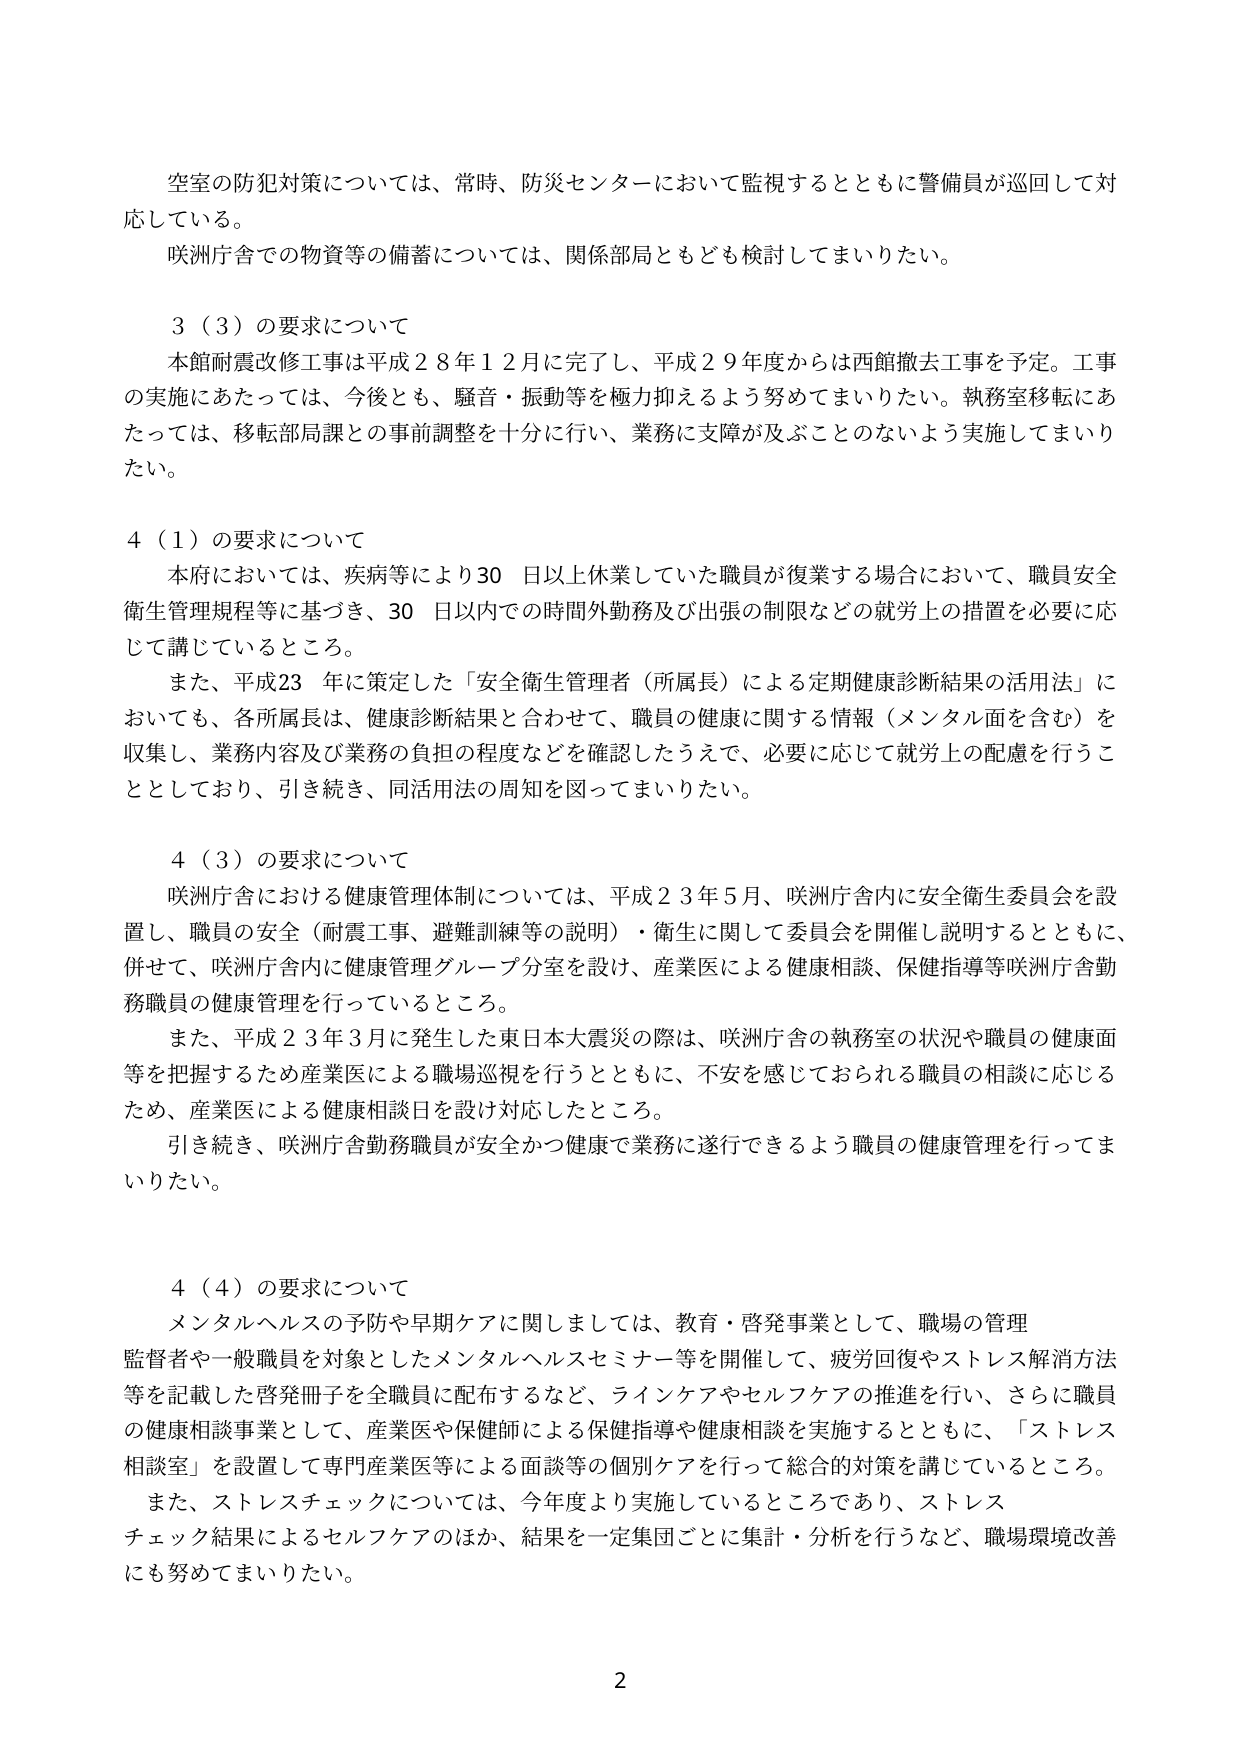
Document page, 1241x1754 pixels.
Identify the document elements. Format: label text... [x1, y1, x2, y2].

text 引き続き、咲洲庁舎勤務職員が安全かつ健康で業務に遂行できるよう職員の健康管理を行ってまいりたい。 [123, 1126, 1117, 1198]
text 咲洲庁舎での物資等の備蓄については、関係部局ともども検討してまいりたい。 [123, 236, 1117, 271]
text チェック結果によるセルフケアのほか、結果を一定集団ごとに集計・分析を行うなど、職場環境改善にも努めてまいりたい。 [123, 1518, 1117, 1589]
text ３（３）の要求について [123, 307, 1117, 343]
text 本府においては、疾病等により30日以上休業していた職員が復業する場合において、職員安全衛生管理規程等に基づき、30日以内での時間外勤務及び出張の制限などの就労上の措置を必要に応じて講じているところ。 [123, 556, 1117, 663]
text ４（１）の要求について [123, 521, 1117, 556]
text ４（３）の要求について [123, 841, 1117, 877]
text 空室の防犯対策については、常時、防災センターにおいて監視するとともに警備員が巡回して対応している。 [123, 164, 1117, 236]
text また、ストレスチェックについては、今年度より実施しているところであり、ストレス [123, 1483, 1117, 1518]
text また、平成２３年３月に発生した東日本大震災の際は、咲洲庁舎の執務室の状況や職員の健康面等を把握するため産業医による職場巡視を行うとともに、不安を感じておられる職員の相談に応じるため、産業医による健康相談日を設け対応したところ。 [123, 1019, 1117, 1126]
text 咲洲庁舎における健康管理体制については、平成２３年５月、咲洲庁舎内に安全衛生委員会を設置し、職員の安全（耐震工事、避難訓練等の説明）・衛生に関して委員会を開催し説明するとともに、併せて、咲洲庁舎内に健康管理グループ分室を設け、産業医による健康相談、保健指導等咲洲庁舎勤務職員の健康管理を行っているところ。 [123, 877, 1117, 1019]
text 本館耐震改修工事は平成２８年１２月に完了し、平成２９年度からは西館撤去工事を予定。工事の実施にあたっては、今後とも、騒音・振動等を極力抑えるよう努めてまいりたい。執務室移転にあたっては、移転部局課との事前調整を十分に行い、業務に支障が及ぶことのないよう実施してまいりたい。 [123, 343, 1117, 485]
text 監督者や一般職員を対象としたメンタルヘルスセミナー等を開催して、疲労回復やストレス解消方法等を記載した啓発冊子を全職員に配布するなど、ラインケアやセルフケアの推進を行い、さらに職員の健康相談事業として、産業医や保健師による保健指導や健康相談を実施するとともに、「ストレス相談室」を設置して専門産業医等による面談等の個別ケアを行って総合的対策を講じているところ。 [123, 1340, 1117, 1483]
text また、平成23年に策定した「安全衛生管理者（所属長）による定期健康診断結果の活用法」においても、各所属長は、健康診断結果と合わせて、職員の健康に関する情報（メンタル面を含む）を収集し、業務内容及び業務の負担の程度などを確認したうえで、必要に応じて就労上の配慮を行うこととしており、引き続き、同活用法の周知を図ってまいりたい。 [123, 663, 1117, 806]
text メンタルヘルスの予防や早期ケアに関しましては、教育・啓発事業として、職場の管理 [145, 1304, 1117, 1340]
text ４（４）の要求について [145, 1269, 1117, 1304]
